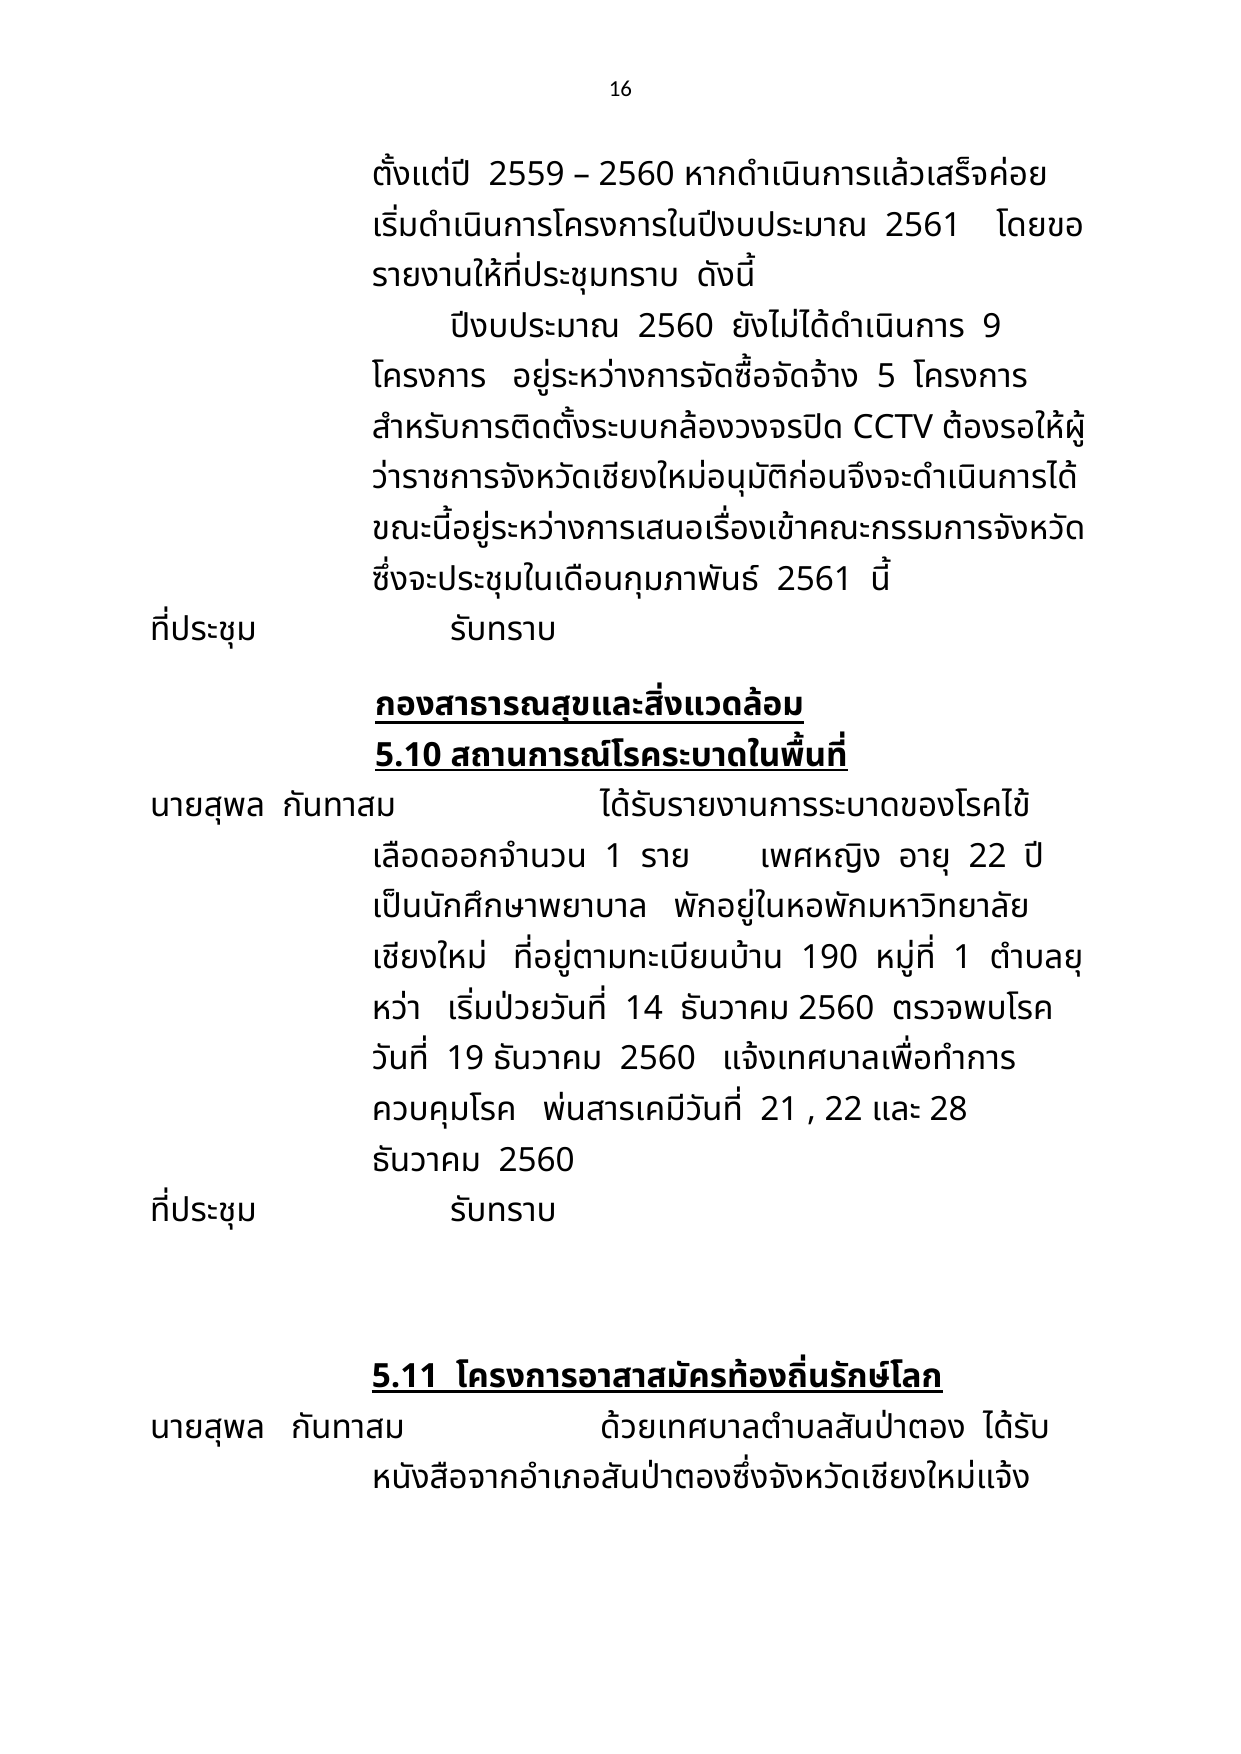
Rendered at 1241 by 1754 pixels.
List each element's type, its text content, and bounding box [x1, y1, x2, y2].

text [150, 1403, 1090, 1504]
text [150, 150, 1090, 302]
text นายสุพล กันทาสม ได้รับรายงานการระบาดของโรคไข้เลือดออกจำนวน 1 ราย เพศหญิง อายุ 22 ปี เป็นนักศึกษาพยาบาล พักอยู่ในหอพักมหาวิทยาลัยเชียงใหม่ ที่อยู่ตามทะเบียนบ้าน 190 หมู่ที่ 1 ตำบลยุหว่า เริ่มป่วยวันที่ 14 ธันวาคม 2560 ตรวจพบโรควันที่ 19 ธันวาคม 2560 แจ้งเทศบาลเพื่อทำการควบคุมโรค พ่นสารเคมีวันที่ 21 , 22 และ 28 ธันวาคม 2560 [150, 781, 1090, 1186]
text ปีงบประมาณ 2560 ยังไม่ได้ดำเนินการ 9 โครงการ อยู่ระหว่างการจัดซื้อจัดจ้าง 5 โครงการ สำหรับการติดตั้งระบบกล้องวงจรปิด CCTV ต้องรอให้ผู้ว่าราชการจังหวัดเชียงใหม่อนุมัติก่อนจึงจะดำเนินการได้ ขณะนี้อยู่ระหว่างการเสนอเรื่องเข้าคณะกรรมการจังหวัดซึ่งจะประชุมในเดือนกุมภาพันธ์ 2561 นี้ [150, 302, 1090, 605]
text ที่ประชุม รับทราบ [150, 605, 1090, 655]
text 5.10 สถานการณ์โรคระบาดในพื้นที่ [150, 731, 1090, 781]
text กองสาธารณสุขและสิ่งแวดล้อม [150, 680, 1090, 731]
text 5.11 โครงการอาสาสมัครท้องถิ่นรักษ์โลก [150, 1352, 1090, 1403]
text ที่ประชุม รับทราบ [150, 1186, 1090, 1236]
